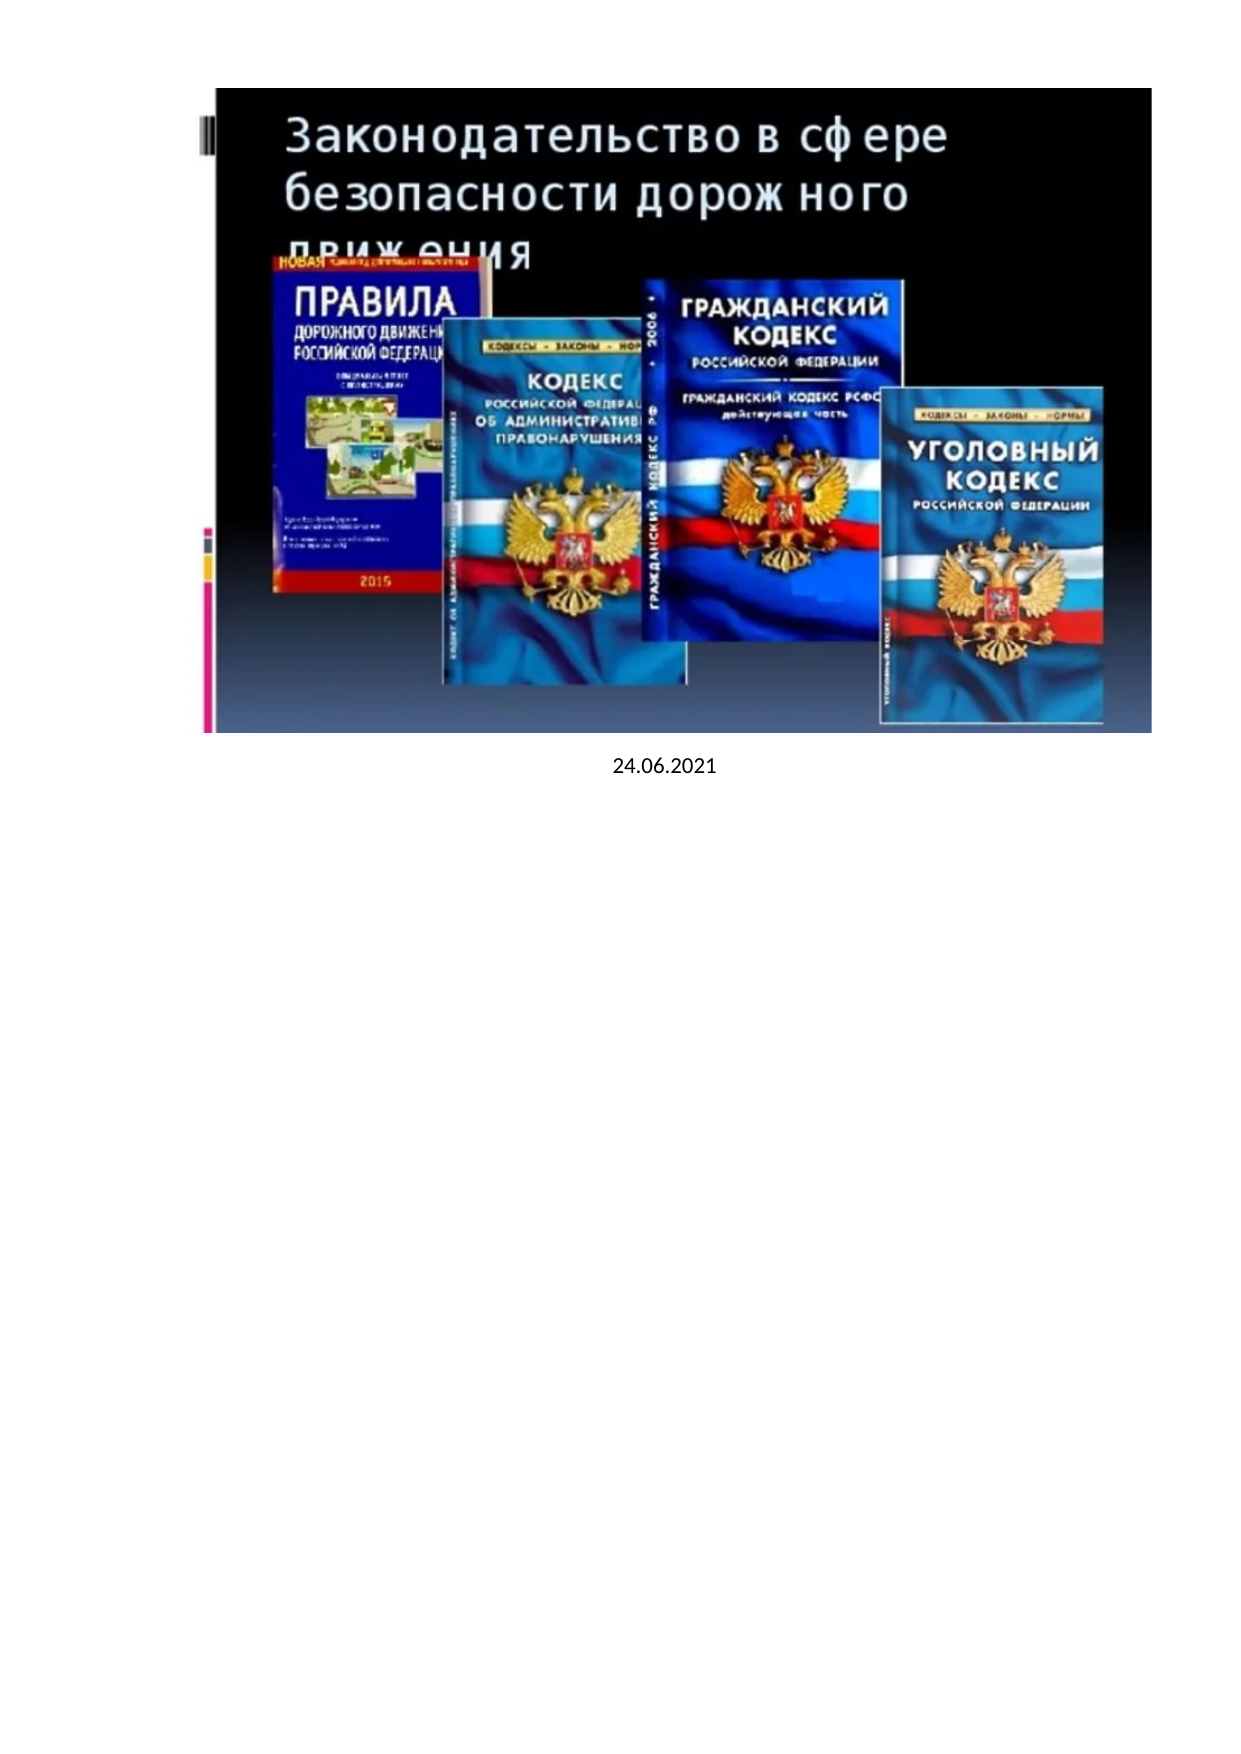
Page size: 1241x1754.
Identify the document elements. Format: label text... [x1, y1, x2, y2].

picture [177, 88, 1152, 733]
text 24.06.2021 [177, 752, 1152, 779]
